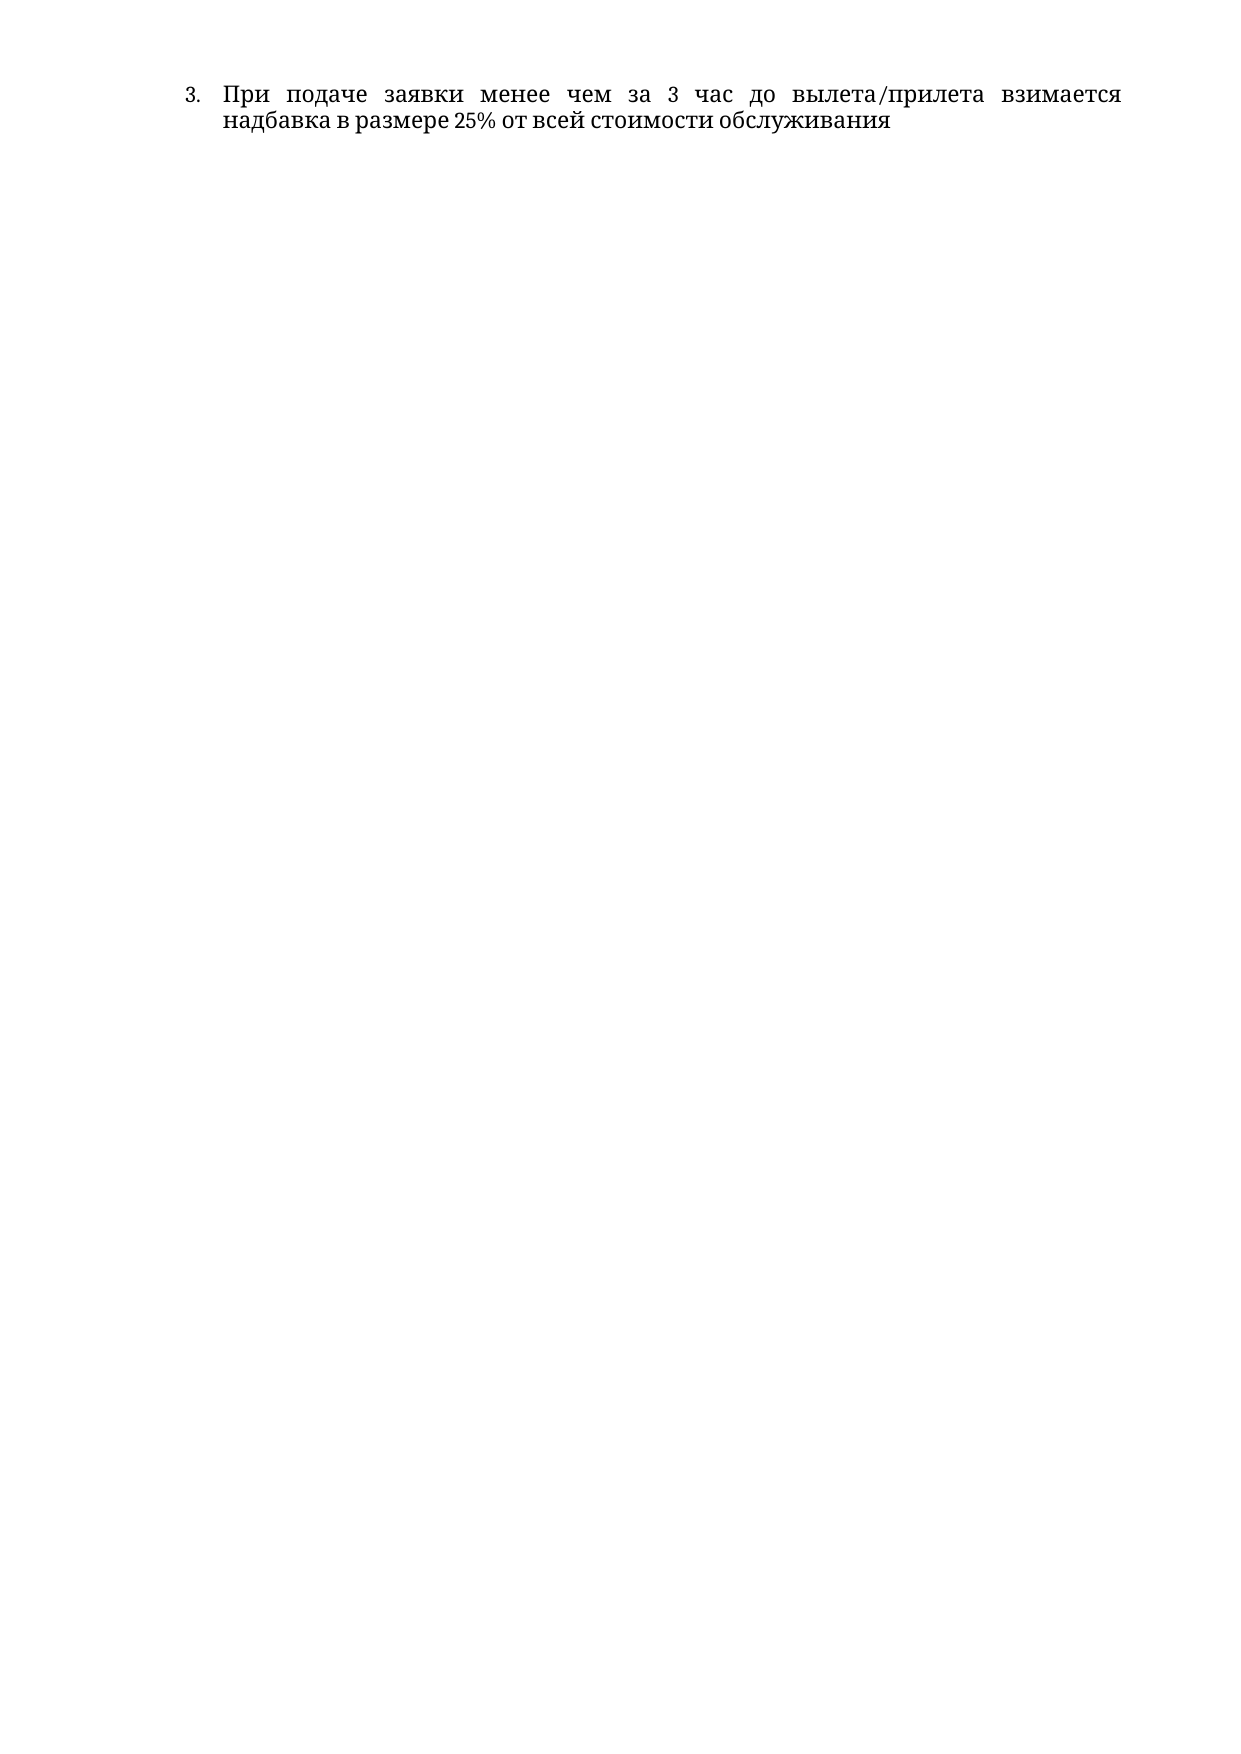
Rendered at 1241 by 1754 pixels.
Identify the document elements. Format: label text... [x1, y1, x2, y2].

list При подаче заявки менее чем за 3 час до вылета/прилета взимается надбавка в размере 25% от всей стоимости обслуживания [185, 82, 1122, 134]
